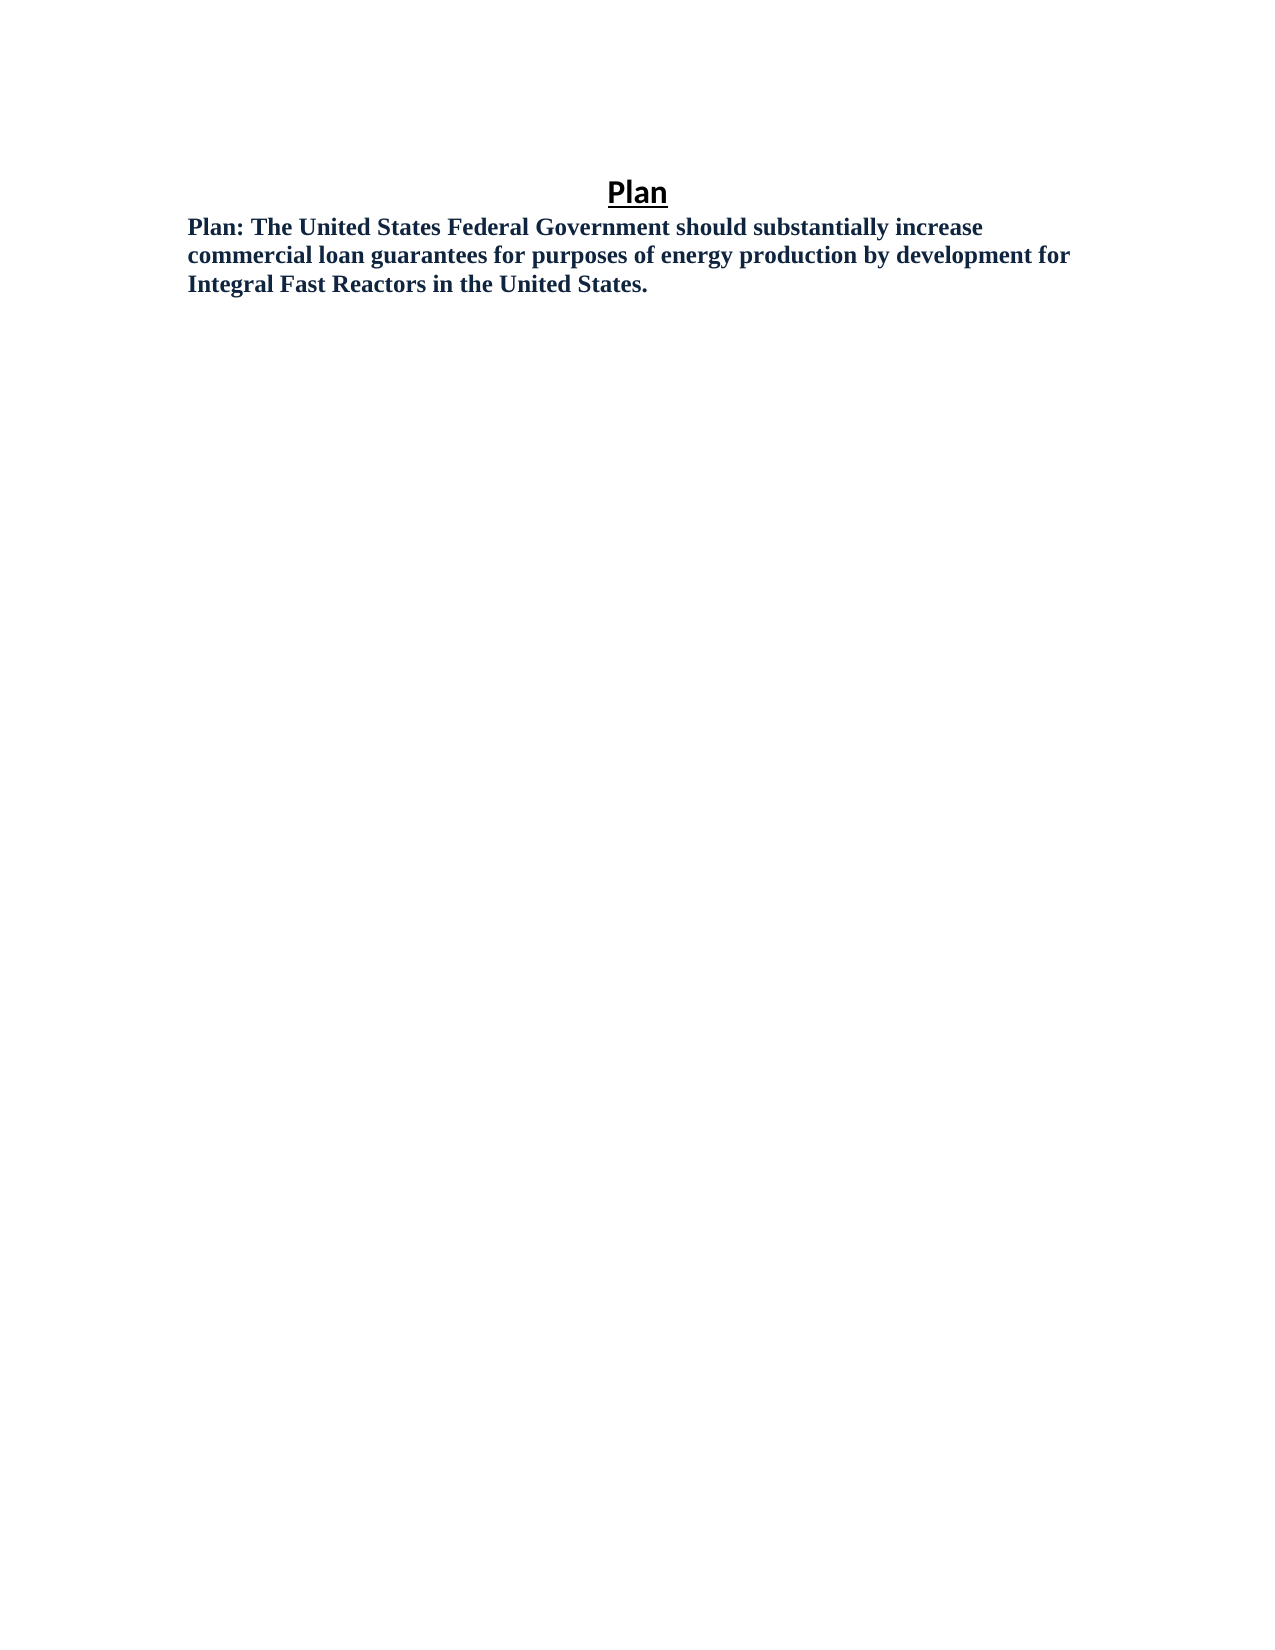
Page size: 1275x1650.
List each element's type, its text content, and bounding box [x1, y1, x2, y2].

text Plan: The United States Federal Government should substantially increase commercial loan guarantees for purposes of energy production by development for Integral Fast Reactors in the United States. [187, 212, 1087, 298]
subtitle Plan [187, 171, 1087, 212]
